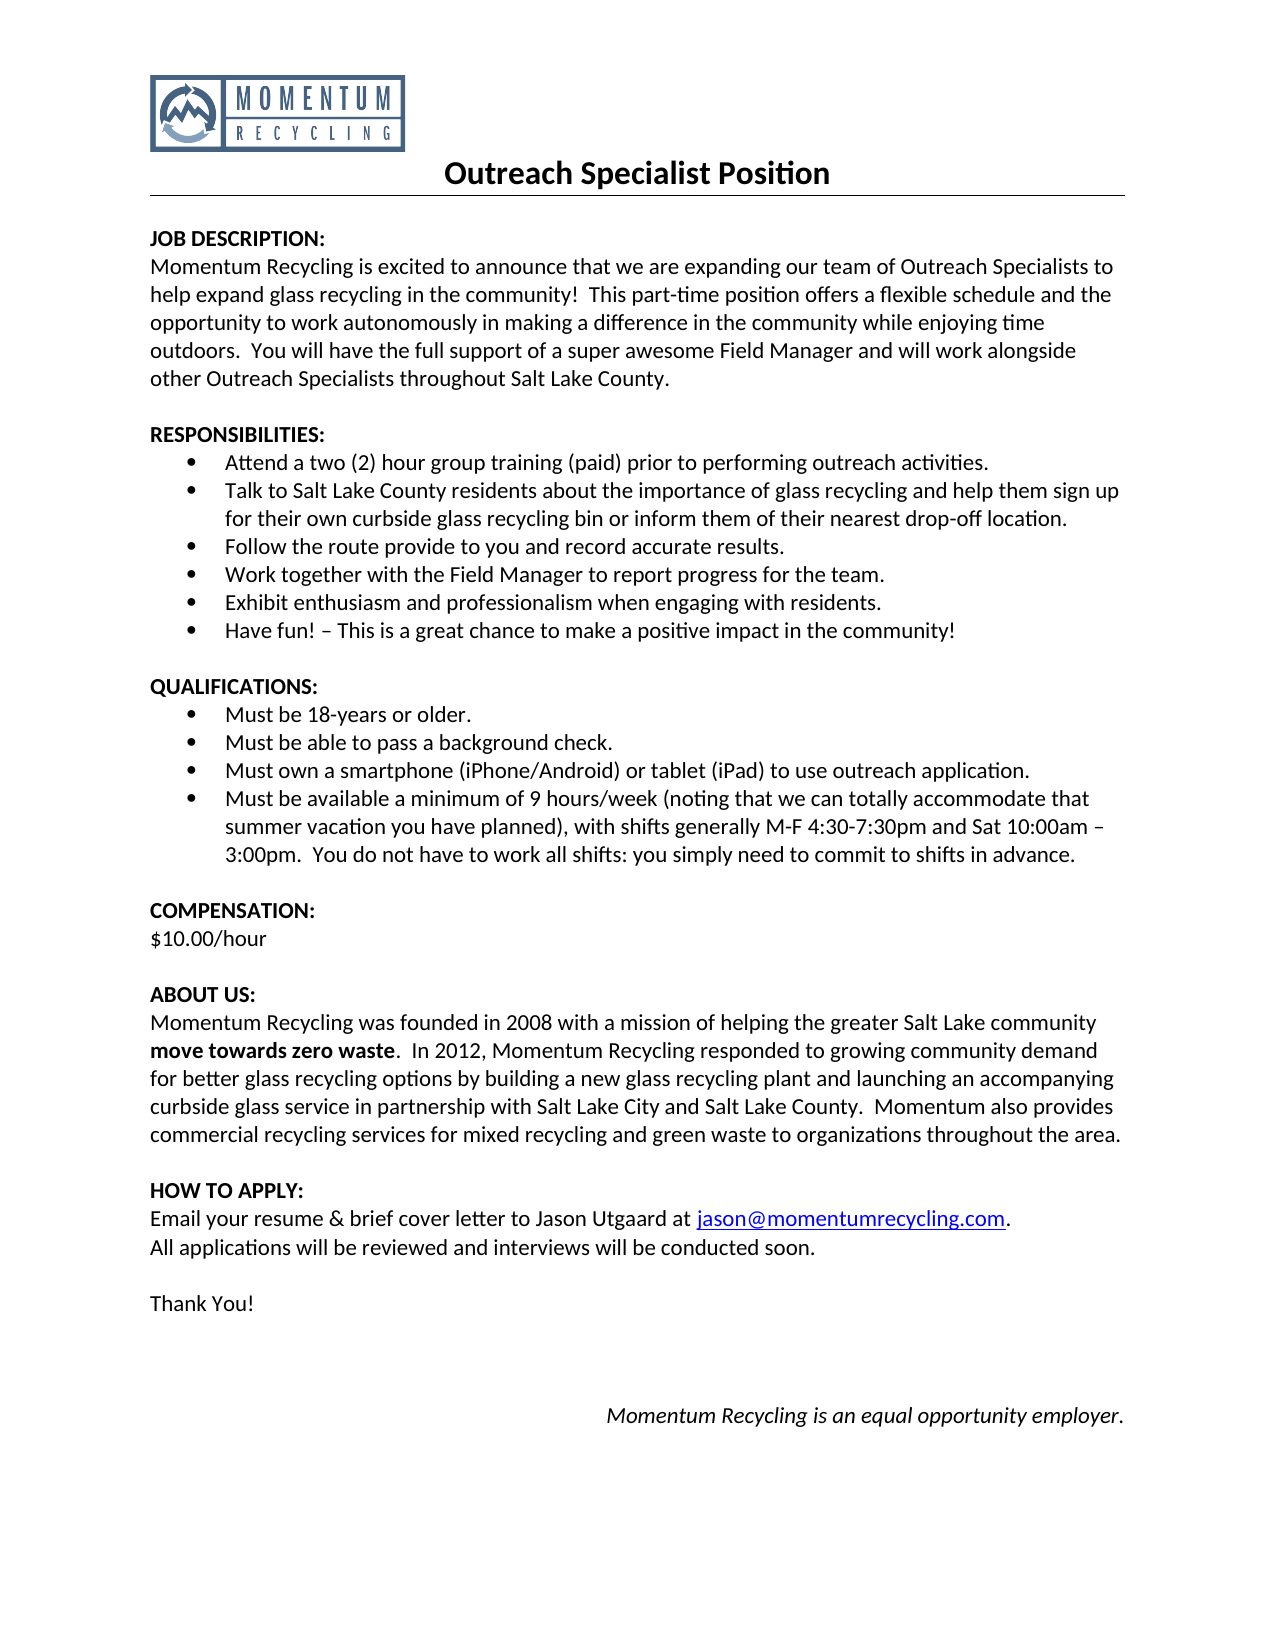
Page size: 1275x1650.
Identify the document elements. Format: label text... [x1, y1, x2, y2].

list Must be able to pass a background check. [187, 728, 1125, 756]
list Follow the route provide to you and record accurate results. [187, 532, 1125, 560]
list Must own a smartphone (iPhone/Android) or tablet (iPad) to use outreach application. [187, 756, 1125, 784]
list Attend a two (2) hour group training (paid) prior to performing outreach activities. [187, 448, 1125, 476]
text RESPONSIBILITIES: [150, 420, 1125, 448]
text Thank You! [150, 1289, 1125, 1317]
list Must be 18-years or older. [187, 700, 1125, 728]
list Talk to Salt Lake County residents about the importance of glass recycling and help them sign up for their own curbside glass recycling bin or inform them of their nearest drop-off location. [187, 476, 1125, 532]
text Outreach Specialist Position [150, 152, 1125, 195]
text All applications will be reviewed and interviews will be conducted soon. [150, 1233, 1125, 1261]
list Have fun! – This is a great chance to make a positive impact in the community! [187, 616, 1125, 644]
text COMPENSATION: [150, 896, 1125, 924]
text QUALIFICATIONS: [150, 672, 1125, 700]
picture [150, 75, 406, 152]
text Momentum Recycling is excited to announce that we are expanding our team of Outreach Specialists to help expand glass recycling in the community! This part-time position offers a flexible schedule and the opportunity to work autonomously in making a difference in the community while enjoying time outdoors. You will have the full support of a super awesome Field Manager and will work alongside other Outreach Specialists throughout Salt Lake County. [150, 252, 1125, 392]
text HOW TO APPLY: [150, 1177, 1125, 1204]
text JOB DESCRIPTION: [150, 224, 1125, 252]
list Work together with the Field Manager to report progress for the team. [187, 560, 1125, 588]
list Must be available a minimum of 9 hours/week (noting that we can totally accommodate that summer vacation you have planned), with shifts generally M-F 4:30-7:30pm and Sat 10:00am – 3:00pm. You do not have to work all shifts: you simply need to commit to shifts in advance. [187, 784, 1125, 868]
list Exhibit enthusiasm and professionalism when engaging with residents. [187, 588, 1125, 616]
text $10.00/hour [150, 924, 1125, 952]
text Email your resume & brief cover letter to Jason Utgaard at jason@momentumrecycling.com. [150, 1204, 1125, 1233]
text Momentum Recycling is an equal opportunity employer. [150, 1401, 1125, 1429]
text Momentum Recycling was founded in 2008 with a mission of helping the greater Salt Lake community move towards zero waste. In 2012, Momentum Recycling responded to growing community demand for better glass recycling options by building a new glass recycling plant and launching an accompanying curbside glass service in partnership with Salt Lake City and Salt Lake County. Momentum also provides commercial recycling services for mixed recycling and green waste to organizations throughout the area. [150, 1008, 1125, 1148]
text ABOUT US: [150, 980, 1125, 1008]
